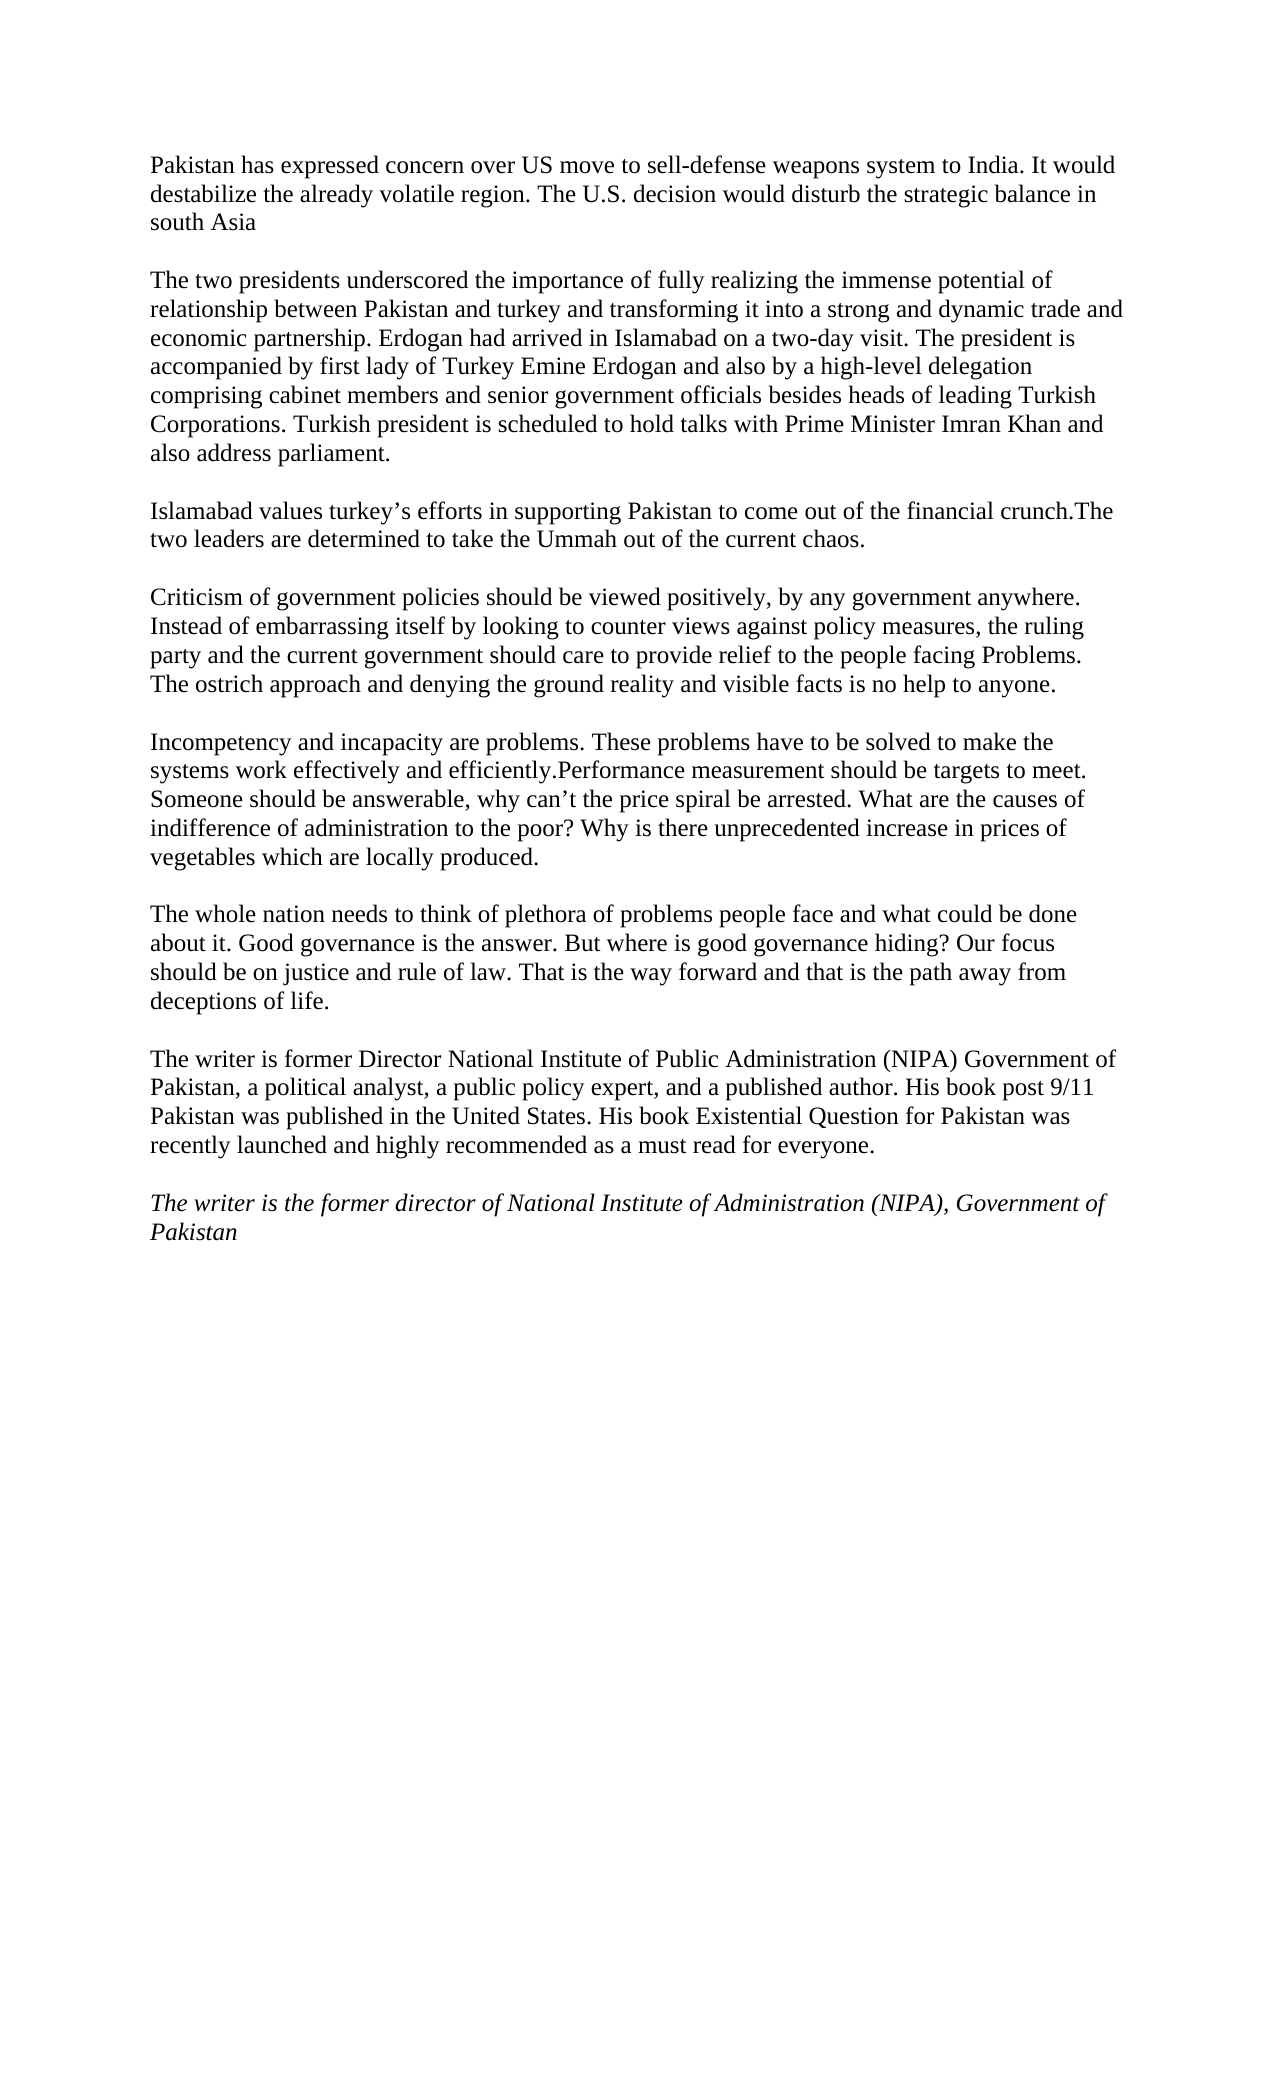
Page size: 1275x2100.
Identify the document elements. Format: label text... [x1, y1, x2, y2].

text Pakistan has expressed concern over US move to sell-defense weapons system to India. It would destabilize the already volatile region. The U.S. decision would disturb the strategic balance in south Asia [150, 150, 1125, 236]
text Islamabad values turkey’s efforts in supporting Pakistan to come out of the financial crunch.The two leaders are determined to take the Ummah out of the current chaos. [150, 496, 1125, 553]
text The writer is the former director of National Institute of Administration (NIPA), Government of Pakistan [150, 1188, 1125, 1245]
text Criticism of government policies should be viewed positively, by any government anywhere. Instead of embarrassing itself by looking to counter views against policy measures, the ruling party and the current government should care to provide relief to the people facing Problems. The ostrich approach and denying the ground reality and visible facts is no help to anyone. [150, 582, 1125, 697]
text The two presidents underscored the importance of fully realizing the immense potential of relationship between Pakistan and turkey and transforming it into a strong and dynamic trade and economic partnership. Erdogan had arrived in Islamabad on a two-day visit. The president is accompanied by first lady of Turkey Emine Erdogan and also by a high-level delegation comprising cabinet members and senior government officials besides heads of leading Turkish Corporations. Turkish president is scheduled to hold talks with Prime Minister Imran Khan and also address parliament. [150, 265, 1125, 467]
text The writer is former Director National Institute of Public Administration (NIPA) Government of Pakistan, a political analyst, a public policy expert, and a published author. His book post 9/11 Pakistan was published in the United States. His book Existential Question for Pakistan was recently launched and highly recommended as a must read for everyone. [150, 1044, 1125, 1159]
text The whole nation needs to think of plethora of problems people face and what could be done about it. Good governance is the answer. But where is good governance hiding? Our focus should be on justice and rule of law. That is the way forward and that is the path away from deceptions of life. [150, 899, 1125, 1014]
text Incompetency and incapacity are problems. These problems have to be solved to make the systems work effectively and efficiently.Performance measurement should be targets to meet. Someone should be answerable, why can’t the price spiral be arrested. What are the causes of indifference of administration to the poor? Why is there unprecedented increase in prices of vegetables which are locally produced. [150, 727, 1125, 870]
